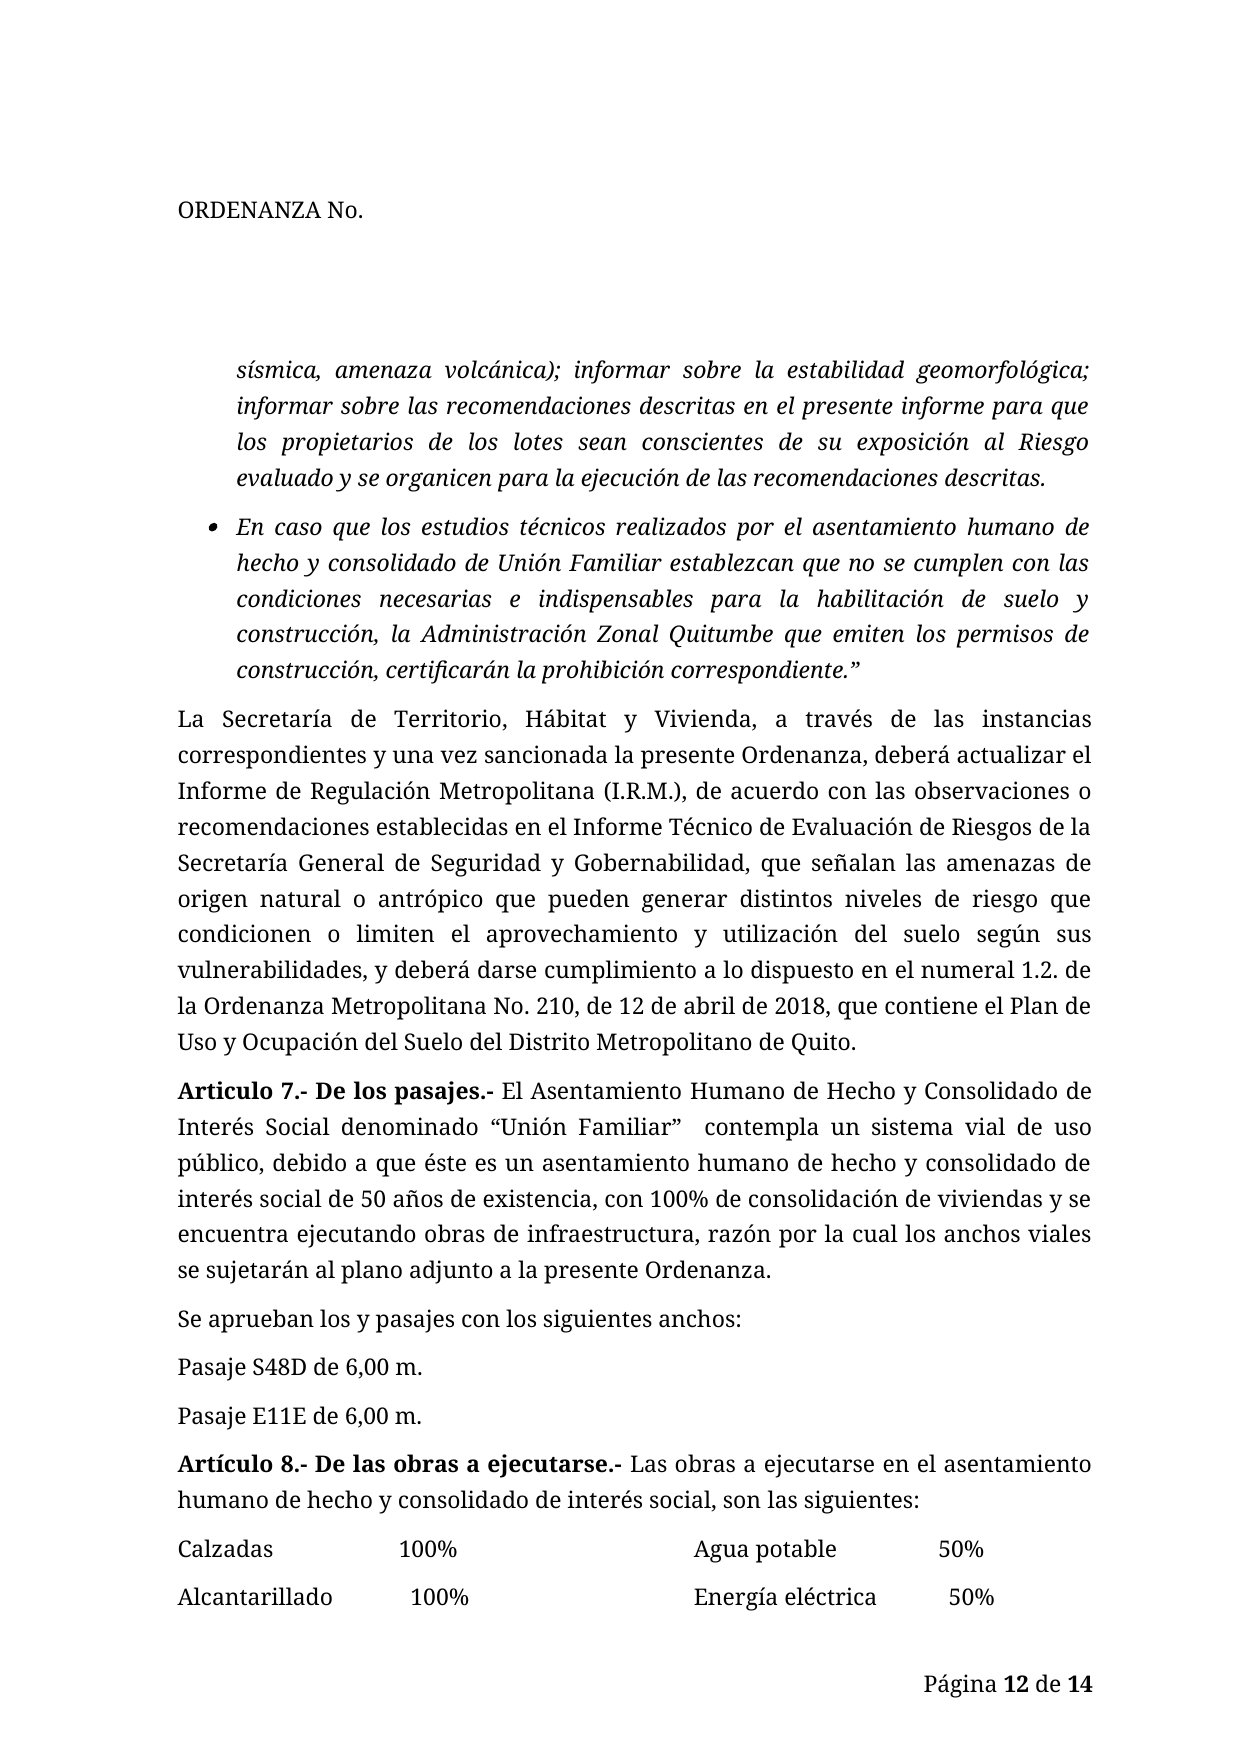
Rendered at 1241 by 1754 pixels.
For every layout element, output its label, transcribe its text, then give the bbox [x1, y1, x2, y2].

text Pasaje S48D de 6,00 m. [177, 1351, 1093, 1382]
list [207, 354, 1093, 493]
text Se aprueban los y pasajes con los siguientes anchos: [177, 1303, 1093, 1334]
text Calzadas 100% Agua potable 50% [177, 1532, 1093, 1564]
text Alcantarillado 100% Energía eléctrica 50% [177, 1581, 1093, 1612]
text Articulo 7.- De los pasajes.- El Asentamiento Humano de Hecho y Consolidado de Interés Social denominado “Unión Familiar” contempla un sistema vial de uso público, debido a que éste es un asentamiento humano de hecho y consolidado de interés social de 50 años de existencia, con 100% de consolidación de viviendas y se encuentra ejecutando obras de infraestructura, razón por la cual los anchos viales se sujetarán al plano adjunto a la presente Ordenanza. [177, 1075, 1093, 1286]
text Artículo 8.- De las obras a ejecutarse.- Las obras a ejecutarse en el asentamiento humano de hecho y consolidado de interés social, son las siguientes: [177, 1448, 1093, 1515]
list En caso que los estudios técnicos realizados por el asentamiento humano de hecho y consolidado de Unión Familiar establezcan que no se cumplen con las condiciones necesarias e indispensables para la habilitación de suelo y construcción, la Administración Zonal Quitumbe que emiten los permisos de construcción, certificarán la prohibición correspondiente.” [207, 511, 1093, 686]
text Pasaje E11E de 6,00 m. [177, 1400, 1093, 1431]
text La Secretaría de Territorio, Hábitat y Vivienda, a través de las instancias correspondientes y una vez sancionada la presente Ordenanza, deberá actualizar el Informe de Regulación Metropolitana (I.R.M.), de acuerdo con las observaciones o recomendaciones establecidas en el Informe Técnico de Evaluación de Riesgos de la Secretaría General de Seguridad y Gobernabilidad, que señalan las amenazas de origen natural o antrópico que pueden generar distintos niveles de riesgo que condicionen o limiten el aprovechamiento y utilización del suelo según sus vulnerabilidades, y deberá darse cumplimiento a lo dispuesto en el numeral 1.2. de la Ordenanza Metropolitana No. 210, de 12 de abril de 2018, que contiene el Plan de Uso y Ocupación del Suelo del Distrito Metropolitano de Quito. [177, 703, 1093, 1057]
